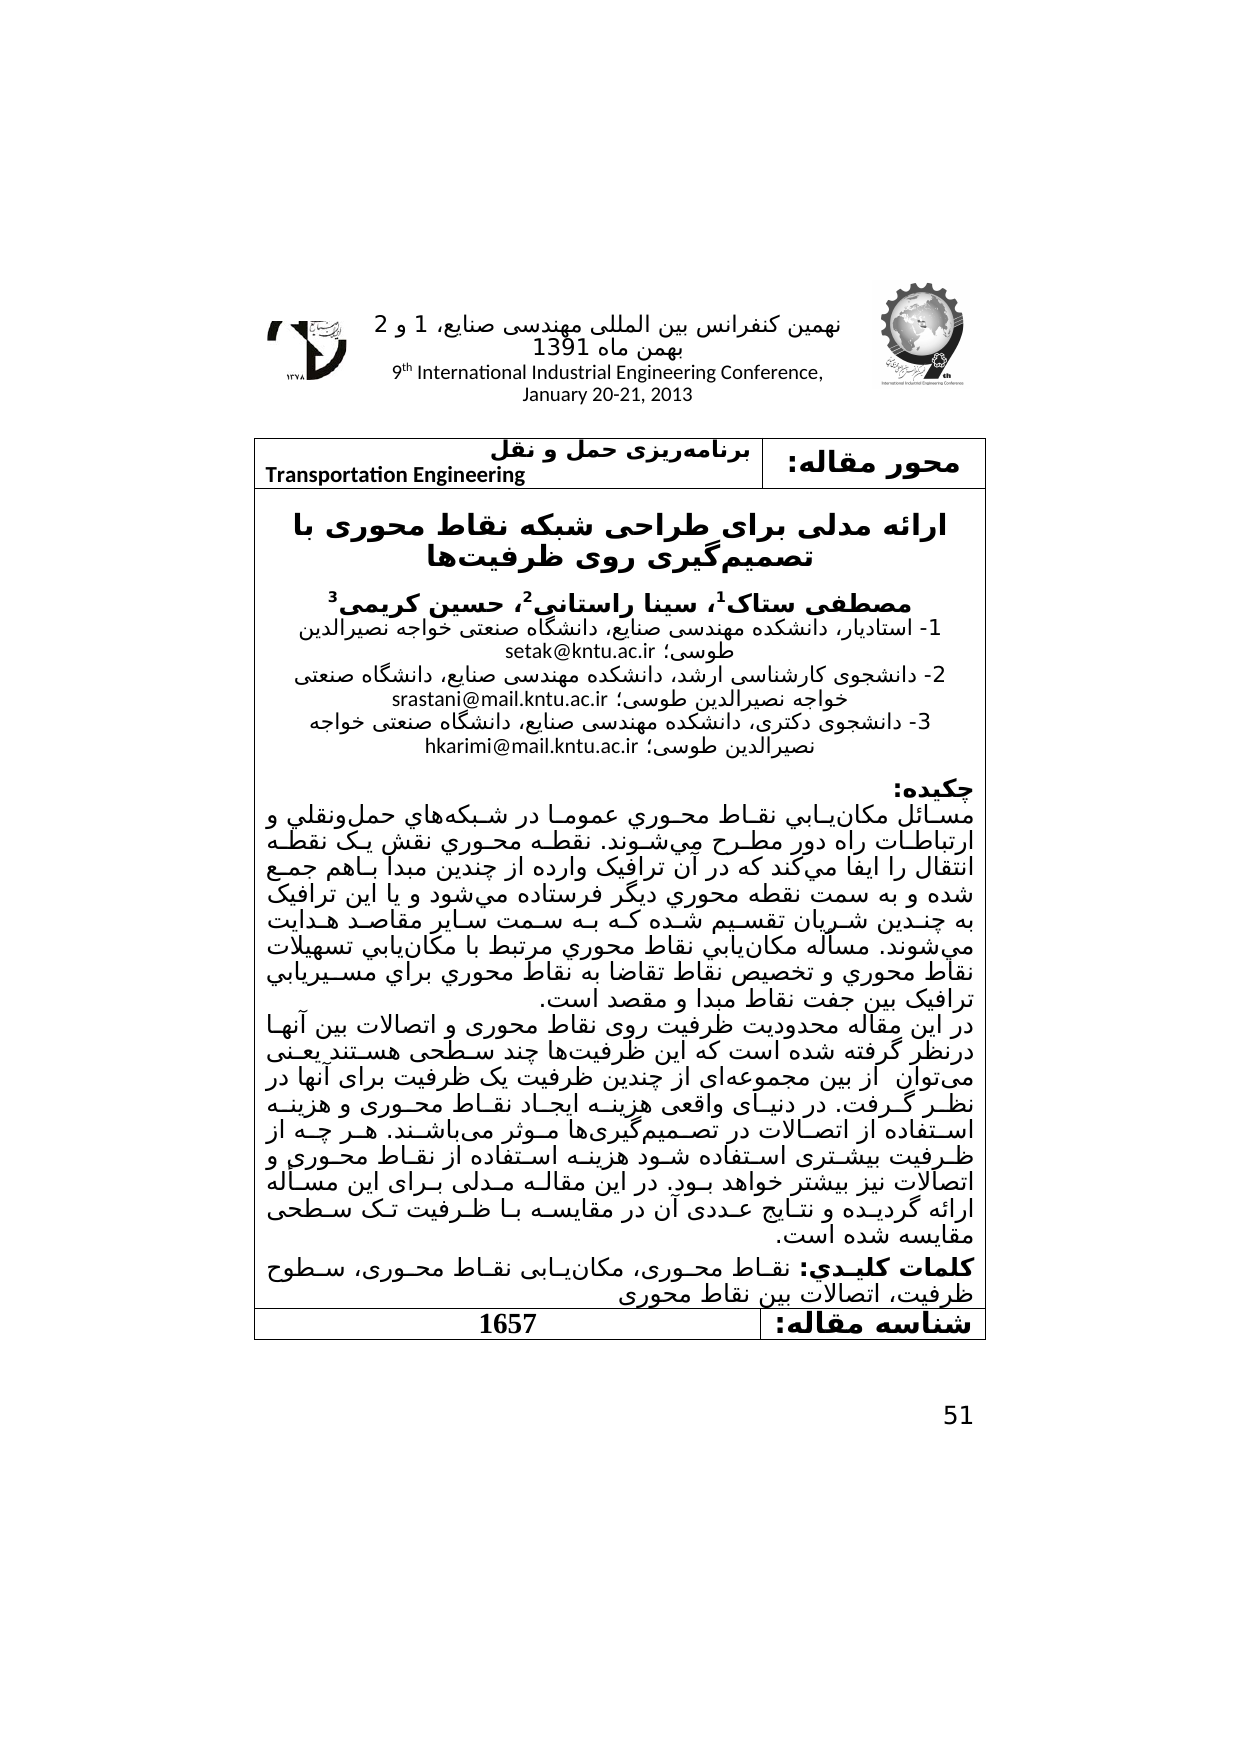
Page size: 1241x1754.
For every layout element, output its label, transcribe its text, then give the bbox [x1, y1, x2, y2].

picture [267, 321, 347, 380]
table_header محور مقاله: [763, 439, 985, 488]
table_cell ارائه مدلی برای‌ طراحی شبکه نقاط محوری با تصمیم‌گیری روی ظرفیت‌ها مصطفی ستاک1، سینا راستانی2، حسین کریمی3 1- استادیار، دانشکده مهندسی صنایع، دانشگاه صنعتی خواجه نصیرالدین طوسی؛ setak@kntu.ac.ir 2- دانشجوی کارشناسی ارشد، دانشکده مهندسی صنایع، دانشگاه صنعتی خواجه نصیرالدین طوسی؛ srastani@mail.kntu.ac.ir 3- دانشجوی دکتری، دانشکده مهندسی صنایع، دانشگاه صنعتی خواجه نصیرالدین طوسی؛ hkarimi@mail.kntu.ac.ir چکیده: مسائل مکان‌يابي نقاط محوري عموما در شبکه‌هاي حمل‌ونقلي و ارتباطات راه دور مطرح مي‌شوند. نقطه محوري نقش يک نقطه انتقال را ايفا مي‌کند که در آن ترافيک وارده از چندين مبدا باهم جمع شده و به سمت نقطه محوري ديگر فرستاده مي‌شود و يا اين ترافيک به چندين شريان تقسيم شده که به سمت سایر مقاصد هدايت مي‌شوند. مسأله مکان‌يابي نقاط محوري مرتبط با مکان‌يابي تسهيلات نقاط محوري و تخصيص نقاط تقاضا به نقاط محوري براي مسيريابي ترافيک بين جفت نقاط مبدا و مقصد است. در این مقاله محدودیت ظرفیت روی نقاط محوری و اتصالات بین آنها درنظر گرفته شده است که این ظرفیت‌ها چند سطحی هستند یعنی می‌توان از بین مجموعه‌ای از چندین ظرفیت یک ظرفیت برای آنها در نظر گرفت. در دنیای واقعی هزینه ایجاد نقاط محوری و هزینه استفاده از اتصالات در تصمیم‌گیری‌ها موثر می‌باشند. هر چه از ظرفیت بیشتری استفاده شود هزینه استفاده از نقاط محوری و اتصالات نیز بیشتر خواهد بود. در این مقاله مدلی برای این مسأله ارائه گردیده و نتایج عددی آن در مقایسه با ظرفیت تک سطحی مقایسه شده است. كلمات كليدي: نقاط محوری، مکان‌یابی نقاط محوری، سطوح ظرفیت، اتصالات بین نقاط محوری [255, 489, 985, 1308]
table_header برنامه‌ریزی حمل و نقل Transportation Engineering [255, 439, 762, 488]
table_cell 1657 [255, 1309, 760, 1339]
picture [872, 280, 970, 389]
table_cell شناسه مقاله: [761, 1309, 985, 1339]
